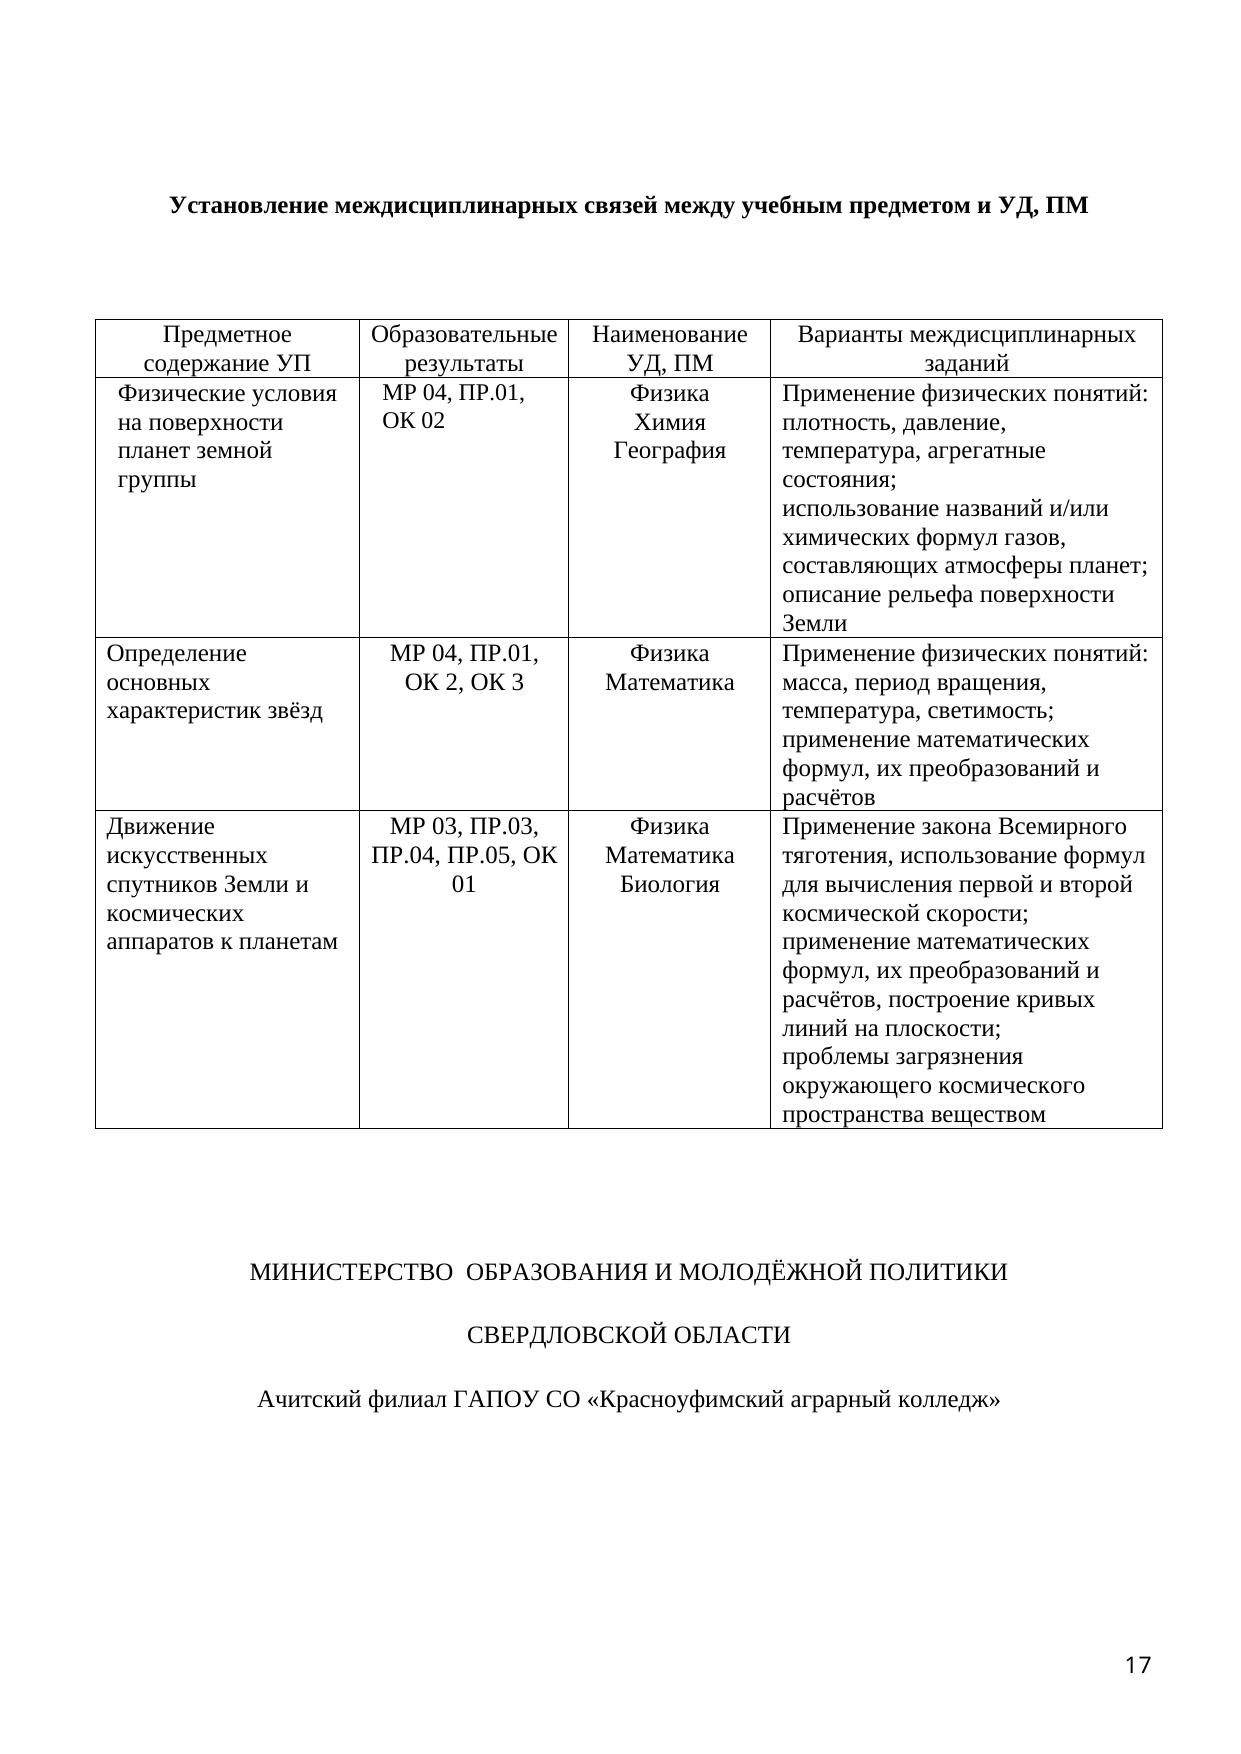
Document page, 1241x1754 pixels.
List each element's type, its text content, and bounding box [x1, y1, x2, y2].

table_cell Физика Химия География [569, 378, 770, 637]
table_cell МР 03, ПР.03, ПР.04, ПР.05, ОК 01 [360, 811, 568, 1128]
text Ачитский филиал ГАПОУ СО «Красноуфимский аграрный колледж» [106, 1384, 1152, 1413]
table_cell Применение закона Всемирного тяготения, использование формул для вычисления первой и второй космической скорости; применение математических формул, их преобразований и расчётов, построение кривых линий на плоскости; проблемы загрязнения окружающего космического пространства веществом [771, 811, 1162, 1128]
table_header Наименование УД, ПМ [569, 320, 770, 377]
table_cell [96, 378, 359, 637]
text МИНИСТЕРСТВО ОБРАЗОВАНИЯ И МОЛОДЁЖНОЙ ПОЛИТИКИ [106, 1257, 1152, 1285]
table_cell Применение физических понятий: плотность, давление, температура, агрегатные состояния; использование названий и/или химических формул газов, составляющих атмосферы планет; описание рельефа поверхности Земли [771, 378, 1162, 637]
table_cell Движение искусственных спутников Земли и космических аппаратов к планетам [96, 811, 359, 1128]
table_cell МР 04, ПР.01, ОК 2, ОК 3 [360, 638, 568, 810]
text Установление междисциплинарных связей между учебным предметом и УД, ПМ [106, 191, 1152, 219]
text СВЕРДЛОВСКОЙ ОБЛАСТИ [106, 1321, 1152, 1349]
table_header Предметное содержание УП [96, 320, 359, 377]
table_cell Определение основных характеристик звёзд [96, 638, 359, 810]
table_cell Применение физических понятий: масса, период вращения, температура, светимость; применение математических формул, их преобразований и расчётов [771, 638, 1162, 810]
table_cell Физика Математика [569, 638, 770, 810]
table_header Образовательные результаты [360, 320, 568, 377]
table_cell [360, 378, 568, 637]
table_header Варианты междисциплинарных заданий [771, 320, 1162, 377]
table_cell Физика Математика Биология [569, 811, 770, 1128]
